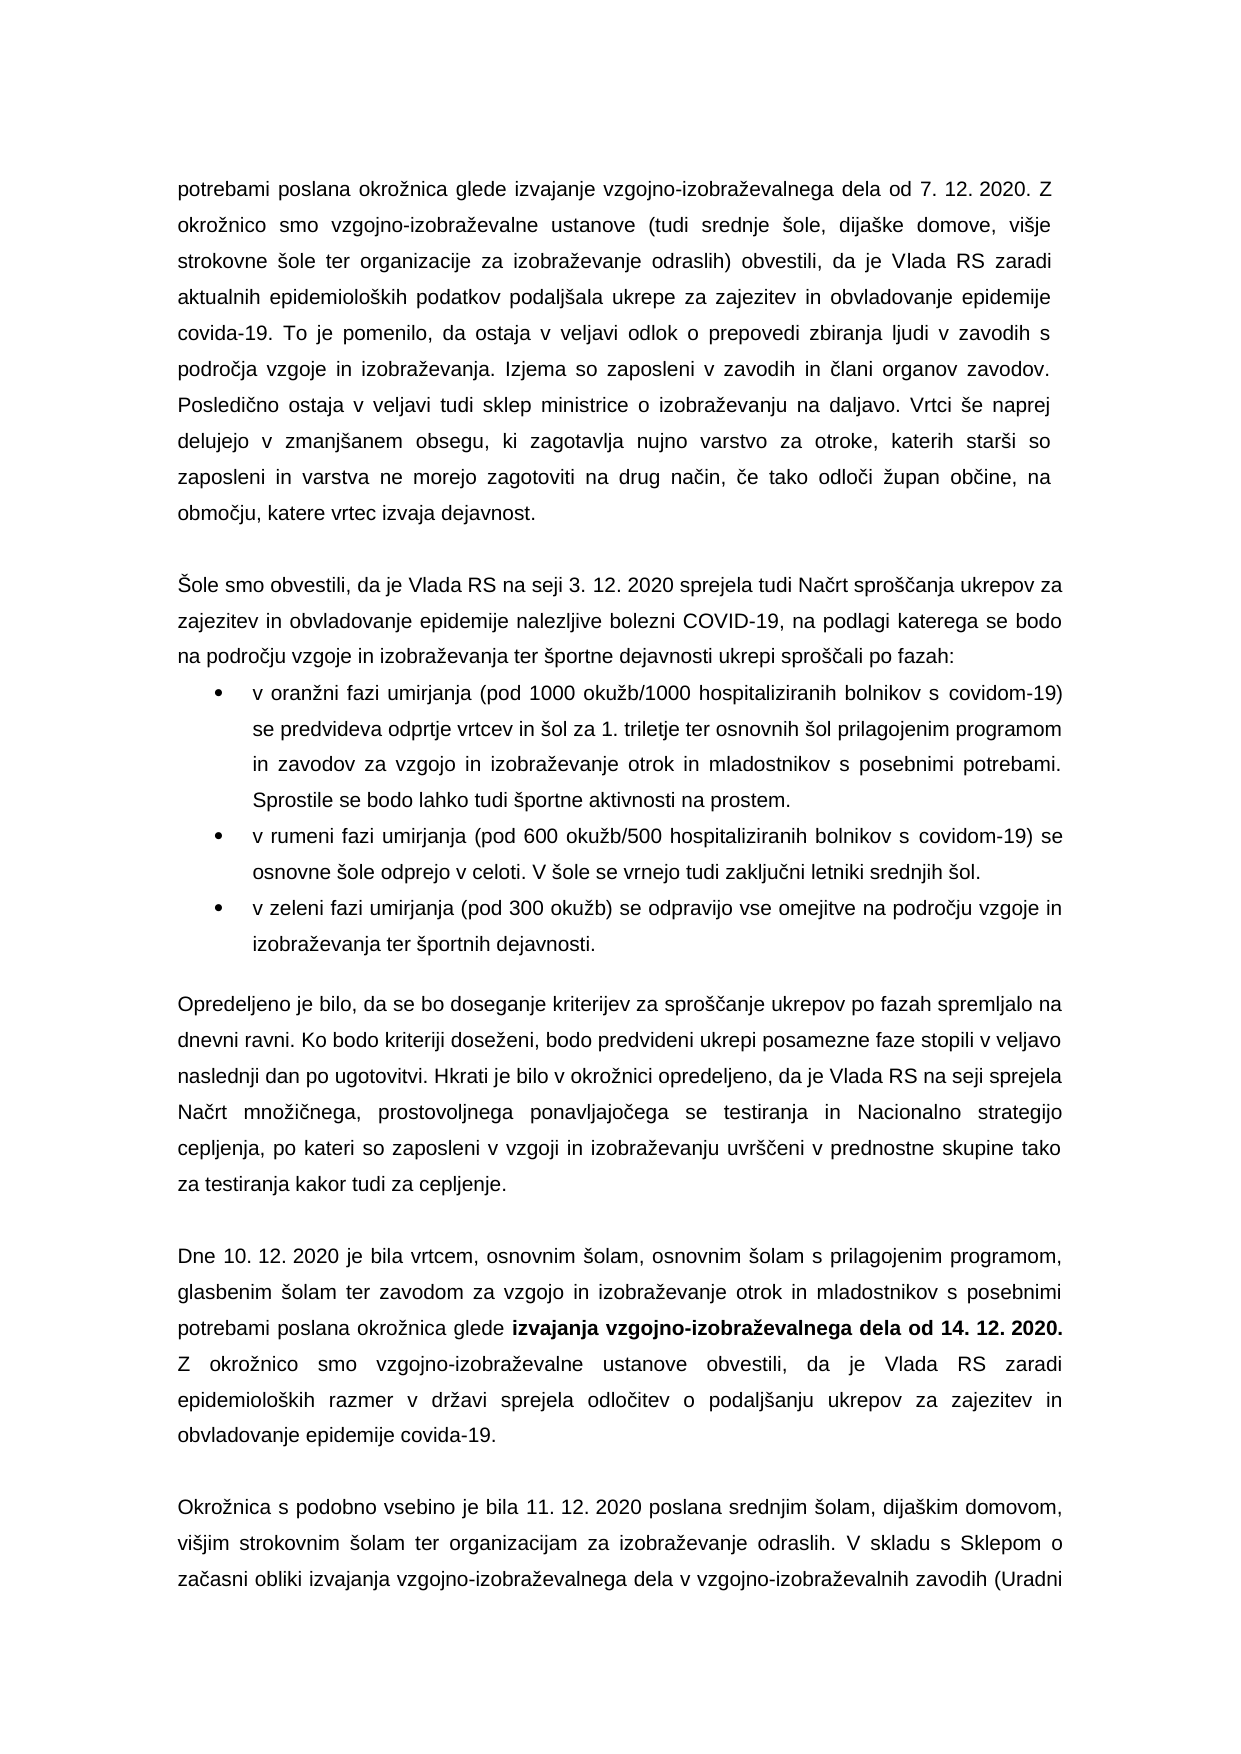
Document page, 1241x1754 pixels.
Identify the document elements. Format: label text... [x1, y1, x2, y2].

list v rumeni fazi umirjanja (pod 600 okužb/500 hospitaliziranih bolnikov s covidom-19) se osnovne šole odprejo v celoti. V šole se vrnejo tudi zaključni letniki srednjih šol. [215, 824, 1063, 884]
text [177, 1495, 1063, 1591]
list v oranžni fazi umirjanja (pod 1000 okužb/1000 hospitaliziranih bolnikov s covidom-19) se predvideva odprtje vrtcev in šol za 1. triletje ter osnovnih šol prilagojenim programom in zavodov za vzgojo in izobraževanje otrok in mladostnikov s posebnimi potrebami. Sprostile se bodo lahko tudi športne aktivnosti na prostem. [215, 680, 1063, 812]
text Opredeljeno je bilo, da se bo doseganje kriterijev za sproščanje ukrepov po fazah spremljalo na dnevni ravni. Ko bodo kriteriji doseženi, bodo predvideni ukrepi posamezne faze stopili v veljavo naslednji dan po ugotovitvi. Hkrati je bilo v okrožnici opredeljeno, da je Vlada RS na seji sprejela Načrt množičnega, prostovoljnega ponavljajočega se testiranja in Nacionalno strategijo cepljenja, po kateri so zaposleni v vzgoji in izobraževanju uvrščeni v prednostne skupine tako za testiranja kakor tudi za cepljenje. [177, 992, 1063, 1196]
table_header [166, 177, 1063, 572]
text Dne 10. 12. 2020 je bila vrtcem, osnovnim šolam, osnovnim šolam s prilagojenim programom, glasbenim šolam ter zavodom za vzgojo in izobraževanje otrok in mladostnikov s posebnimi potrebami poslana okrožnica glede izvajanja vzgojno-izobraževalnega dela od 14. 12. 2020. Z okrožnico smo vzgojno-izobraževalne ustanove obvestili, da je Vlada RS zaradi epidemioloških razmer v državi sprejela odločitev o podaljšanju ukrepov za zajezitev in obvladovanje epidemije covida-19. [177, 1244, 1063, 1447]
text Šole smo obvestili, da je Vlada RS na seji 3. 12. 2020 sprejela tudi Načrt sproščanja ukrepov za zajezitev in obvladovanje epidemije nalezljive bolezni COVID-19, na podlagi katerega se bodo na področju vzgoje in izobraževanja ter športne dejavnosti ukrepi sproščali po fazah: [177, 572, 1063, 668]
list v zeleni fazi umirjanja (pod 300 okužb) se odpravijo vse omejitve na področju vzgoje in izobraževanja ter športnih dejavnosti. [215, 896, 1063, 956]
